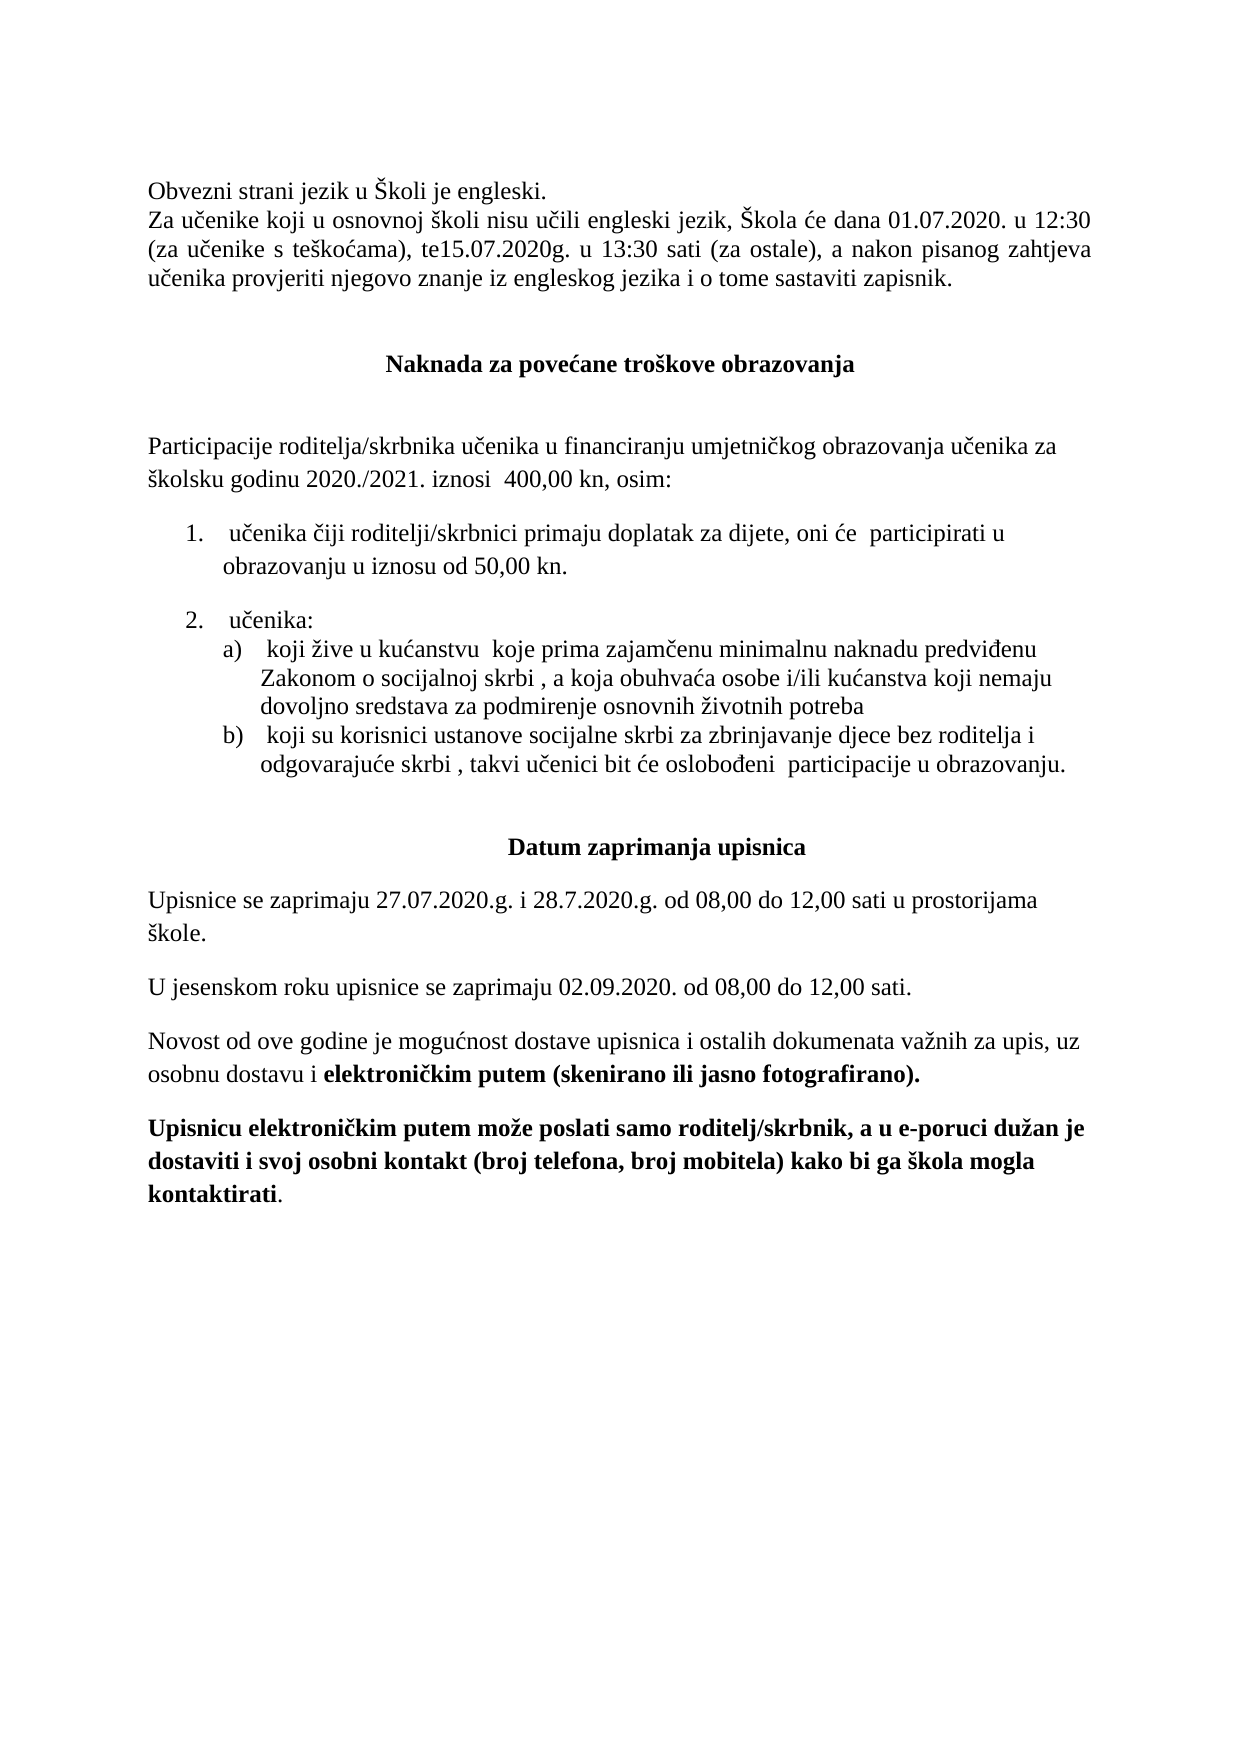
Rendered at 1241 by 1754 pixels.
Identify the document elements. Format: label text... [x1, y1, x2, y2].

list učenika: [185, 605, 1093, 634]
text Datum zaprimanja upisnica [148, 832, 1093, 860]
list koji su korisnici ustanove socijalne skrbi za zbrinjavanje djece bez roditelja i odgovarajuće skrbi , takvi učenici bit će oslobođeni participacije u obrazovanju. [223, 720, 1093, 778]
text Naknada za povećane troškove obrazovanja [148, 349, 1093, 378]
text Upisnice se zaprimaju 27.07.2020.g. i 28.7.2020.g. od 08,00 do 12,00 sati u prostorijama škole. [148, 885, 1093, 947]
list koji žive u kućanstvu koje prima zajamčenu minimalnu naknadu predviđenu Zakonom o socijalnoj skrbi , a koja obuhvaća osobe i/ili kućanstva koji nemaju dovoljno sredstava za podmirenje osnovnih životnih potreba [223, 634, 1093, 720]
text Novost od ove godine je mogućnost dostave upisnica i ostalih dokumenata važnih za upis, uz osobnu dostavu i elektroničkim putem (skenirano ili jasno fotografirano). [148, 1026, 1093, 1088]
text U jesenskom roku upisnice se zaprimaju 02.09.2020. od 08,00 do 12,00 sati. [148, 972, 1093, 1001]
text Participacije roditelja/skrbnika učenika u financiranju umjetničkog obrazovanja učenika za školsku godinu 2020./2021. iznosi 400,00 kn, osim: [148, 431, 1093, 493]
list učenika čiji roditelji/skrbnici primaju doplatak za dijete, oni će participirati u obrazovanju u iznosu od 50,00 kn. [185, 518, 1093, 580]
text Upisnicu elektroničkim putem može poslati samo roditelj/skrbnik, a u e-poruci dužan je dostaviti i svoj osobni kontakt (broj telefona, broj mobitela) kako bi ga škola mogla kontaktirati. [148, 1113, 1093, 1208]
text Za učenike koji u osnovnoj školi nisu učili engleski jezik, Škola će dana 01.07.2020. u 12:30 (za učenike s teškoćama), te15.07.2020g. u 13:30 sati (za ostale), a nakon pisanog zahtjeva učenika provjeriti njegovo znanje iz engleskog jezika i o tome sastaviti zapisnik. [148, 205, 1093, 291]
text Obvezni strani jezik u Školi je engleski. [148, 176, 1093, 205]
